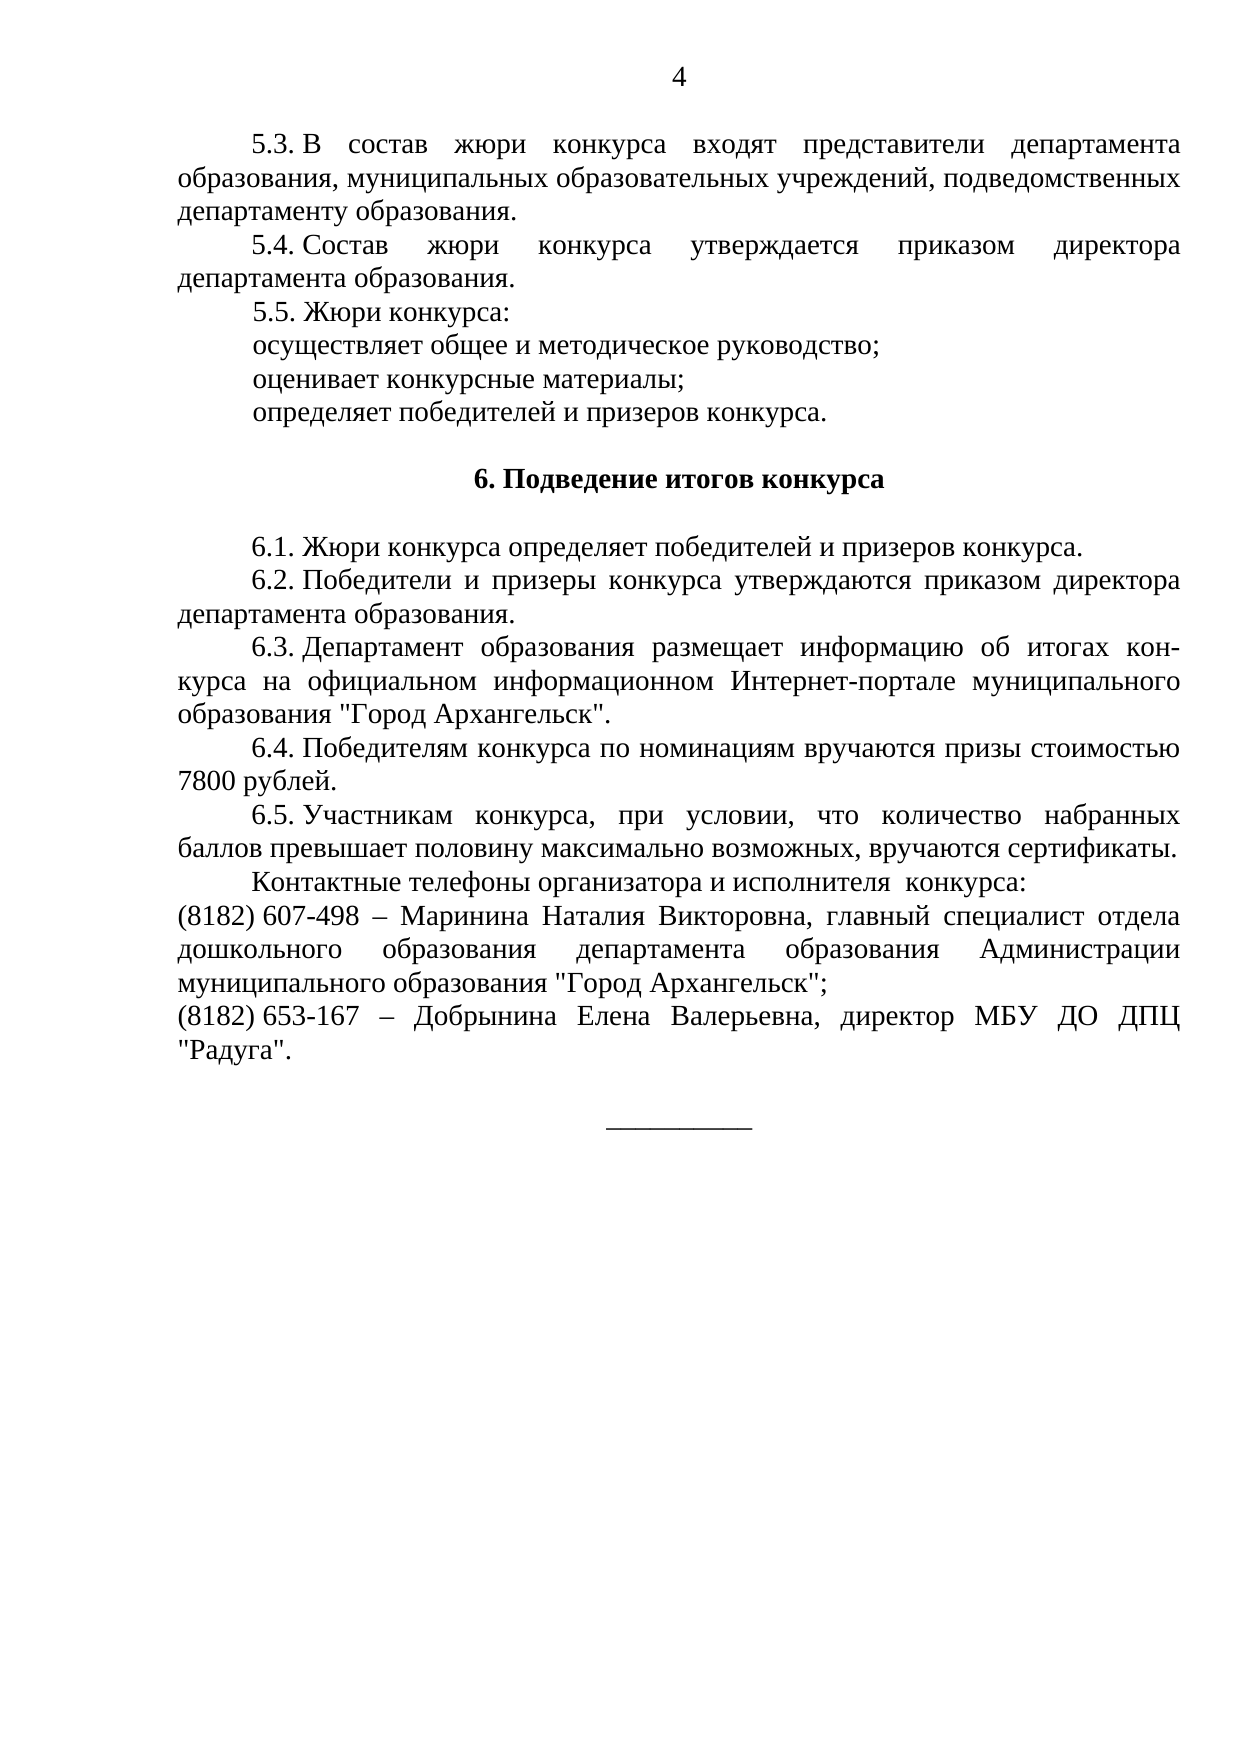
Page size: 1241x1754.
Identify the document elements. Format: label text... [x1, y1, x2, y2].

text 5.5. Жюри конкурса: [177, 294, 1181, 327]
text 6.2. Победители и призеры конкурса утверждаются приказом директора департамента образования. [177, 562, 1181, 629]
text оценивает конкурсные материалы; [177, 361, 1181, 394]
text 6.4. Победителям конкурса по номинациям вручаются призы стоимостью 7800 рублей. [177, 730, 1181, 797]
text Контактные телефоны организатора и исполнителя конкурса: [177, 864, 1181, 898]
text (8182) 653-167 – Добрынина Елена Валерьевна, директор МБУ ДО ДПЦ "Радуга". [177, 998, 1181, 1065]
text 5.3. В состав жюри конкурса входят представители департамента образования, муниципальных образовательных учреждений, подведомственных департаменту образования. [177, 126, 1181, 227]
text определяет победителей и призеров конкурса. [177, 394, 1181, 428]
text __________ [177, 1099, 1181, 1132]
text 4 [177, 59, 1181, 93]
text осуществляет общее и методическое руководство; [177, 327, 1181, 361]
text 6.3. Департамент образования размещает информацию об итогах кон-курса на официальном информационном Интернет-портале муниципального образования "Город Архангельск". [177, 629, 1181, 730]
text (8182) 607-498 – Маринина Наталия Викторовна, главный специалист отдела дошкольного образования департамента образования Администрации муниципального образования "Город Архангельск"; [177, 898, 1181, 998]
text 5.4. Состав жюри конкурса утверждается приказом директора департамента образования. [177, 227, 1181, 294]
text 6.5. Участникам конкурса, при условии, что количество набранных баллов превышает половину максимально возможных, вручаются сертификаты. [177, 797, 1181, 864]
text 6. Подведение итогов конкурса [177, 462, 1181, 495]
text 6.1. Жюри конкурса определяет победителей и призеров конкурса. [177, 529, 1181, 562]
